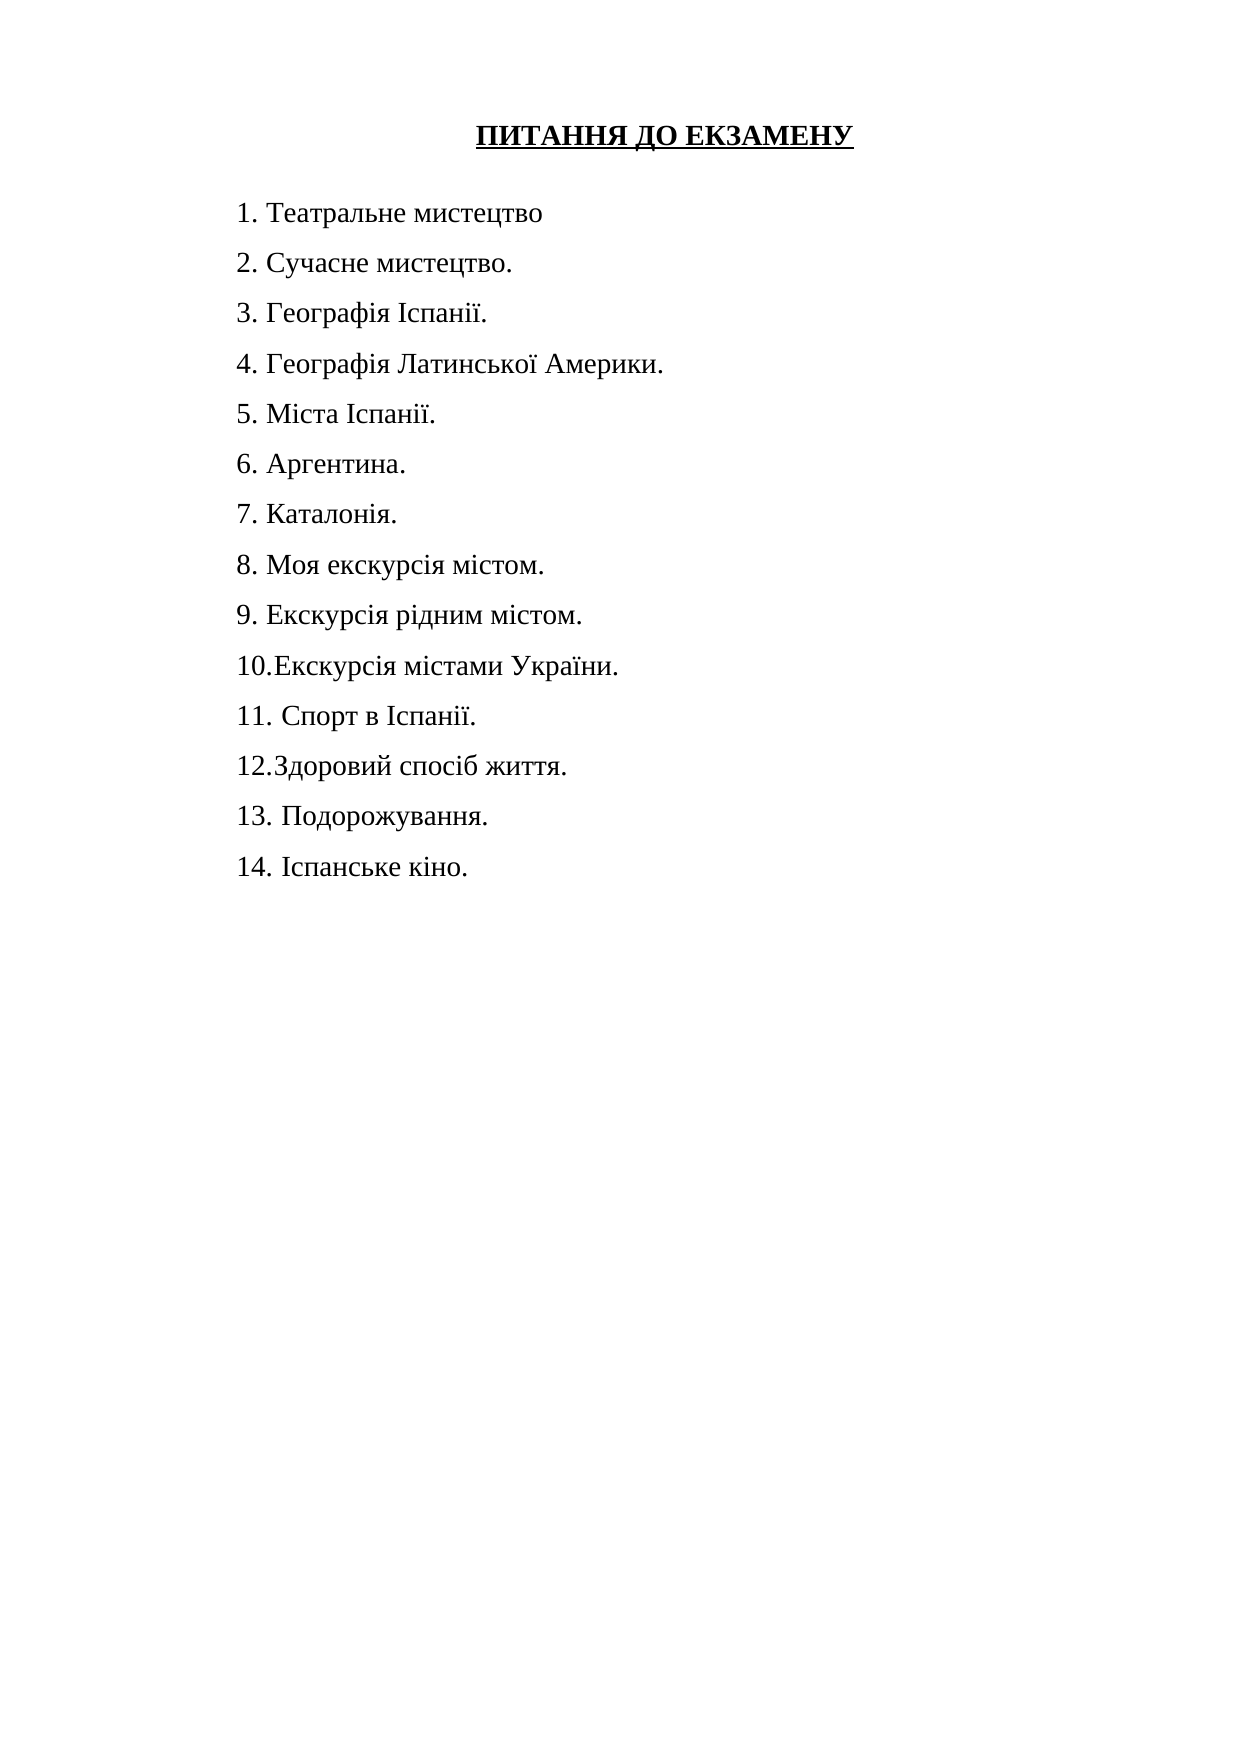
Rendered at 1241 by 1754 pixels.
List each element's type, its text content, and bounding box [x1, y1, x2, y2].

list Екскурсія містами України. [236, 648, 1152, 681]
list Географія Латинської Америки. [236, 346, 1152, 379]
list Сучасне мистецтво. [236, 245, 1152, 279]
list Моя екскурсія містом. [236, 547, 1152, 581]
list Театральне мистецтво [236, 195, 1152, 228]
list Подорожування. [236, 798, 1152, 832]
list Міста Іспанії. [236, 396, 1152, 429]
text ПИТАННЯ ДО ЕКЗАМЕНУ [177, 118, 1152, 152]
list Здоровий спосіб життя. [236, 748, 1152, 782]
list Іспанське кіно. [236, 849, 1152, 882]
list Каталонія. [236, 497, 1152, 530]
list Спорт в Іспанії. [236, 698, 1152, 731]
list Географія Іспанії. [236, 295, 1152, 329]
list Аргентина. [236, 446, 1152, 480]
list Екскурсія рідним містом. [236, 597, 1152, 631]
